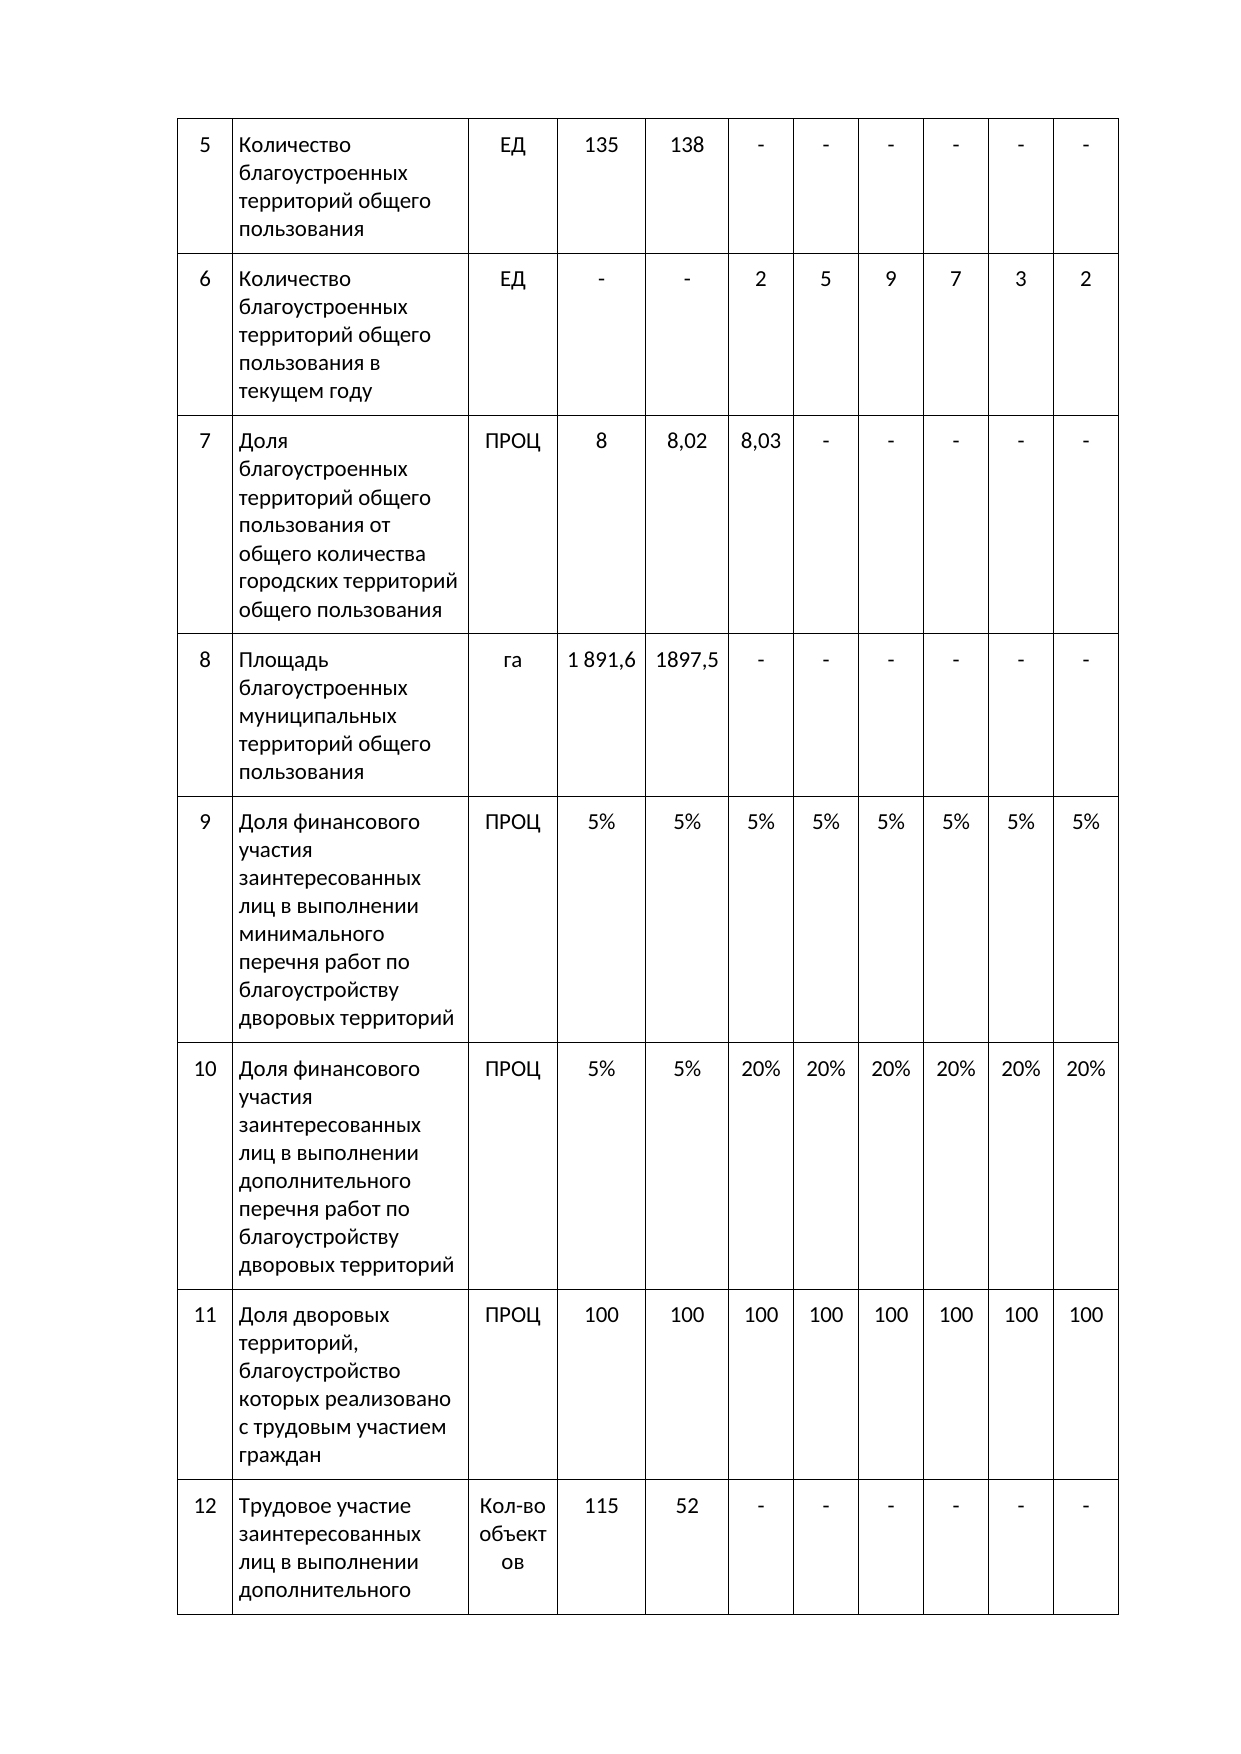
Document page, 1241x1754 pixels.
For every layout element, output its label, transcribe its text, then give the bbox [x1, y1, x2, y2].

table_cell - [646, 254, 728, 415]
table_cell 8 [178, 634, 232, 796]
table_cell 5% [646, 797, 728, 1042]
table_cell - [989, 119, 1053, 252]
table_cell 5% [558, 797, 645, 1042]
table_cell 52 [646, 1480, 728, 1613]
table_cell - [989, 416, 1053, 633]
table_cell Кол-во объектов [469, 1480, 557, 1613]
table_cell 20% [989, 1043, 1053, 1289]
table_cell Доля финансового участия заинтересованных лиц в выполнении дополнительного перечня работ по благоустройству дворовых территорий [233, 1043, 468, 1289]
table_cell 5% [646, 1043, 728, 1289]
table_cell - [1054, 119, 1118, 252]
table_cell 7 [178, 416, 232, 633]
table_cell - [859, 416, 923, 633]
table_cell - [924, 119, 988, 252]
table_cell Доля дворовых территорий, благоустройство которых реализовано с трудовым участием граждан [233, 1290, 468, 1479]
table_cell 100 [989, 1290, 1053, 1479]
table_cell 100 [558, 1290, 645, 1479]
table_cell - [859, 1480, 923, 1613]
table_cell 5% [558, 1043, 645, 1289]
table_cell 20% [859, 1043, 923, 1289]
table_cell 20% [1054, 1043, 1118, 1289]
table_cell 100 [729, 1290, 793, 1479]
table_cell - [729, 1480, 793, 1613]
table_cell 100 [859, 1290, 923, 1479]
table_cell 5% [794, 797, 858, 1042]
table_cell 8 [558, 416, 645, 633]
table_cell - [924, 1480, 988, 1613]
table_cell - [989, 1480, 1053, 1613]
table_cell 5% [924, 797, 988, 1042]
table_cell - [1054, 1480, 1118, 1613]
table_cell Доля благоустроенных территорий общего пользования от общего количества городских территорий общего пользования [233, 416, 468, 633]
table_cell Количество благоустроенных территорий общего пользования [233, 119, 468, 252]
table_cell 115 [558, 1480, 645, 1613]
table_cell 2 [729, 254, 793, 415]
table_cell ЕД [469, 254, 557, 415]
table_cell 100 [924, 1290, 988, 1479]
table_cell - [1054, 416, 1118, 633]
table_cell ЕД [469, 119, 557, 252]
table_cell 12 [178, 1480, 232, 1613]
table_cell - [794, 634, 858, 796]
table_cell 10 [178, 1043, 232, 1289]
table_cell 8,03 [729, 416, 793, 633]
table_cell 8,02 [646, 416, 728, 633]
table_cell 5% [1054, 797, 1118, 1042]
table_cell - [729, 634, 793, 796]
table_cell - [558, 254, 645, 415]
table_cell 3 [989, 254, 1053, 415]
table_cell Доля финансового участия заинтересованных лиц в выполнении минимального перечня работ по благоустройству дворовых территорий [233, 797, 468, 1042]
table_cell га [469, 634, 557, 796]
table_cell 138 [646, 119, 728, 252]
table_cell 11 [178, 1290, 232, 1479]
table_cell 9 [178, 797, 232, 1042]
table_cell 1897,5 [646, 634, 728, 796]
table_cell 20% [729, 1043, 793, 1289]
table_cell Площадь благоустроенных муниципальных территорий общего пользования [233, 634, 468, 796]
table_cell - [924, 634, 988, 796]
table_cell 100 [794, 1290, 858, 1479]
table_cell 6 [178, 254, 232, 415]
table_cell 7 [924, 254, 988, 415]
table_cell Количество благоустроенных территорий общего пользования в текущем году [233, 254, 468, 415]
table_cell 100 [1054, 1290, 1118, 1479]
table_cell ПРОЦ [469, 1290, 557, 1479]
table_cell ПРОЦ [469, 416, 557, 633]
table_cell 5 [178, 119, 232, 252]
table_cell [233, 1480, 468, 1613]
table_cell ПРОЦ [469, 1043, 557, 1289]
table_cell 1 891,6 [558, 634, 645, 796]
table_cell - [794, 1480, 858, 1613]
table_cell ПРОЦ [469, 797, 557, 1042]
table_cell 9 [859, 254, 923, 415]
table_cell - [729, 119, 793, 252]
table_cell - [1054, 634, 1118, 796]
table_cell - [794, 119, 858, 252]
table_cell 135 [558, 119, 645, 252]
table_cell 2 [1054, 254, 1118, 415]
table_cell - [859, 634, 923, 796]
table_cell 5% [729, 797, 793, 1042]
table_cell - [924, 416, 988, 633]
table_cell 5 [794, 254, 858, 415]
table_cell - [989, 634, 1053, 796]
table_cell 20% [924, 1043, 988, 1289]
table_cell 5% [859, 797, 923, 1042]
table_cell - [859, 119, 923, 252]
table_cell 20% [794, 1043, 858, 1289]
table_cell 100 [646, 1290, 728, 1479]
table_cell - [794, 416, 858, 633]
table_cell 5% [989, 797, 1053, 1042]
